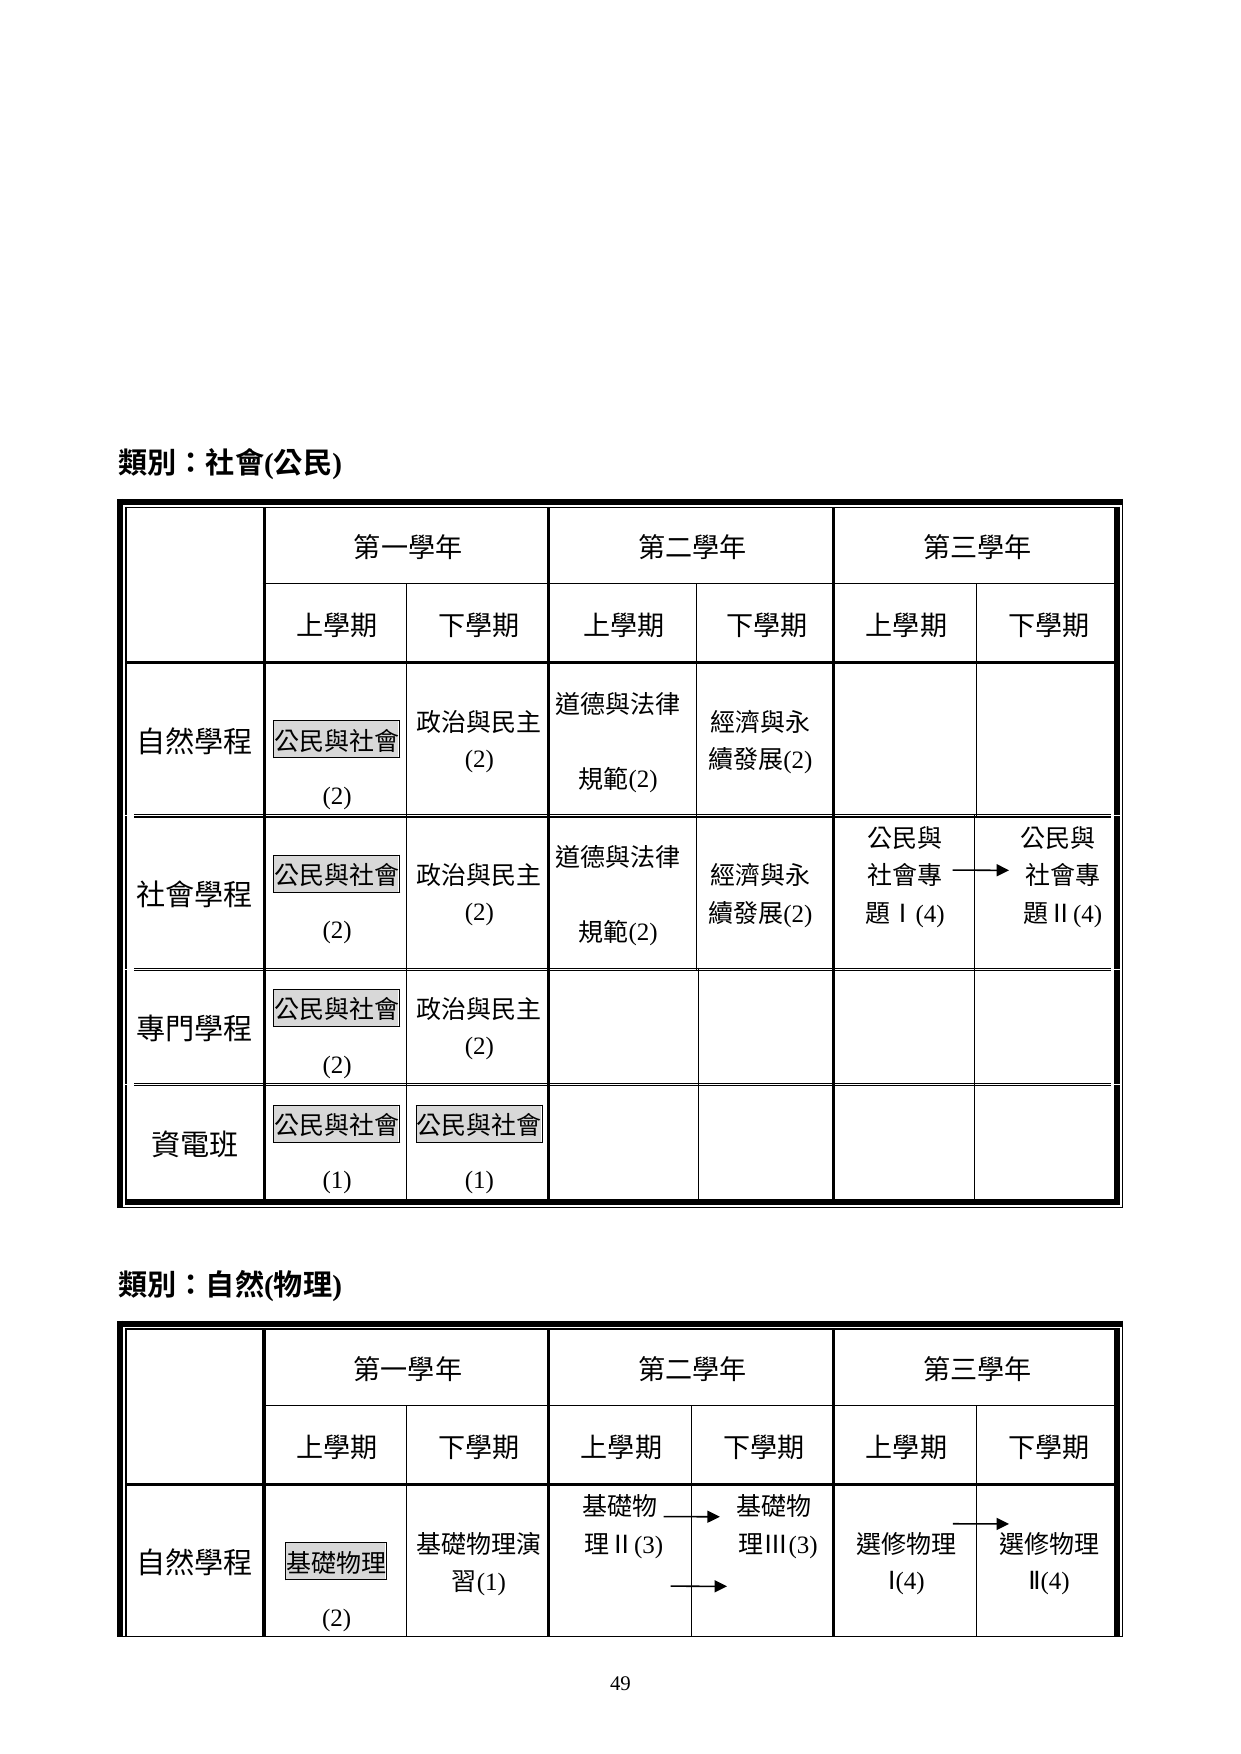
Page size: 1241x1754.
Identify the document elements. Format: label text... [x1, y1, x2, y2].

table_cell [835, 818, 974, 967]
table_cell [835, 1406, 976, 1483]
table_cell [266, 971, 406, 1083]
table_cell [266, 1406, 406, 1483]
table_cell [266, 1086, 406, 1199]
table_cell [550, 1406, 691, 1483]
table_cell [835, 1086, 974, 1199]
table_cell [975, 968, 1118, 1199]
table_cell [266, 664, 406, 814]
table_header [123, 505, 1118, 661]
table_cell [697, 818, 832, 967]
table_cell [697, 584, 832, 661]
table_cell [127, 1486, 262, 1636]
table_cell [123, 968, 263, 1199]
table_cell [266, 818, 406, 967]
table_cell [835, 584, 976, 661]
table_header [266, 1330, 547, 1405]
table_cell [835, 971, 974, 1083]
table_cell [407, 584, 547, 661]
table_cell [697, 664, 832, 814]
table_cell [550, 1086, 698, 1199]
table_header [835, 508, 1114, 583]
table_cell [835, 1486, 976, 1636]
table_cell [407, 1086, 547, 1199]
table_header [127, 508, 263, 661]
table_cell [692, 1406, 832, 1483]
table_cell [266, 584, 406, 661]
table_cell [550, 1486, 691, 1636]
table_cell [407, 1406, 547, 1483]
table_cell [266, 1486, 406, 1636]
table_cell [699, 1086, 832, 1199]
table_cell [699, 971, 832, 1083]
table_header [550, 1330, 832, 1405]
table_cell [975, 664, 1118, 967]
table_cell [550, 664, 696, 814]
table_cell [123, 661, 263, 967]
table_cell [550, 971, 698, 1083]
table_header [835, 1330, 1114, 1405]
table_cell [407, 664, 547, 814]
text 類別：自然(物理) [118, 1246, 1173, 1321]
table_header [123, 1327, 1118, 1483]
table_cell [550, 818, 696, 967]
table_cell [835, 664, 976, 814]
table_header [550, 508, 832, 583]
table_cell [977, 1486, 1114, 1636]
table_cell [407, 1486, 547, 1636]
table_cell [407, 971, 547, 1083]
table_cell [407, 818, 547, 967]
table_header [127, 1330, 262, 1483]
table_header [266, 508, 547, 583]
text 類別：社會(公民) [118, 424, 1173, 499]
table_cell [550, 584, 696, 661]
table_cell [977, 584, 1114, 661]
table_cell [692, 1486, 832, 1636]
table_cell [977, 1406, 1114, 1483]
